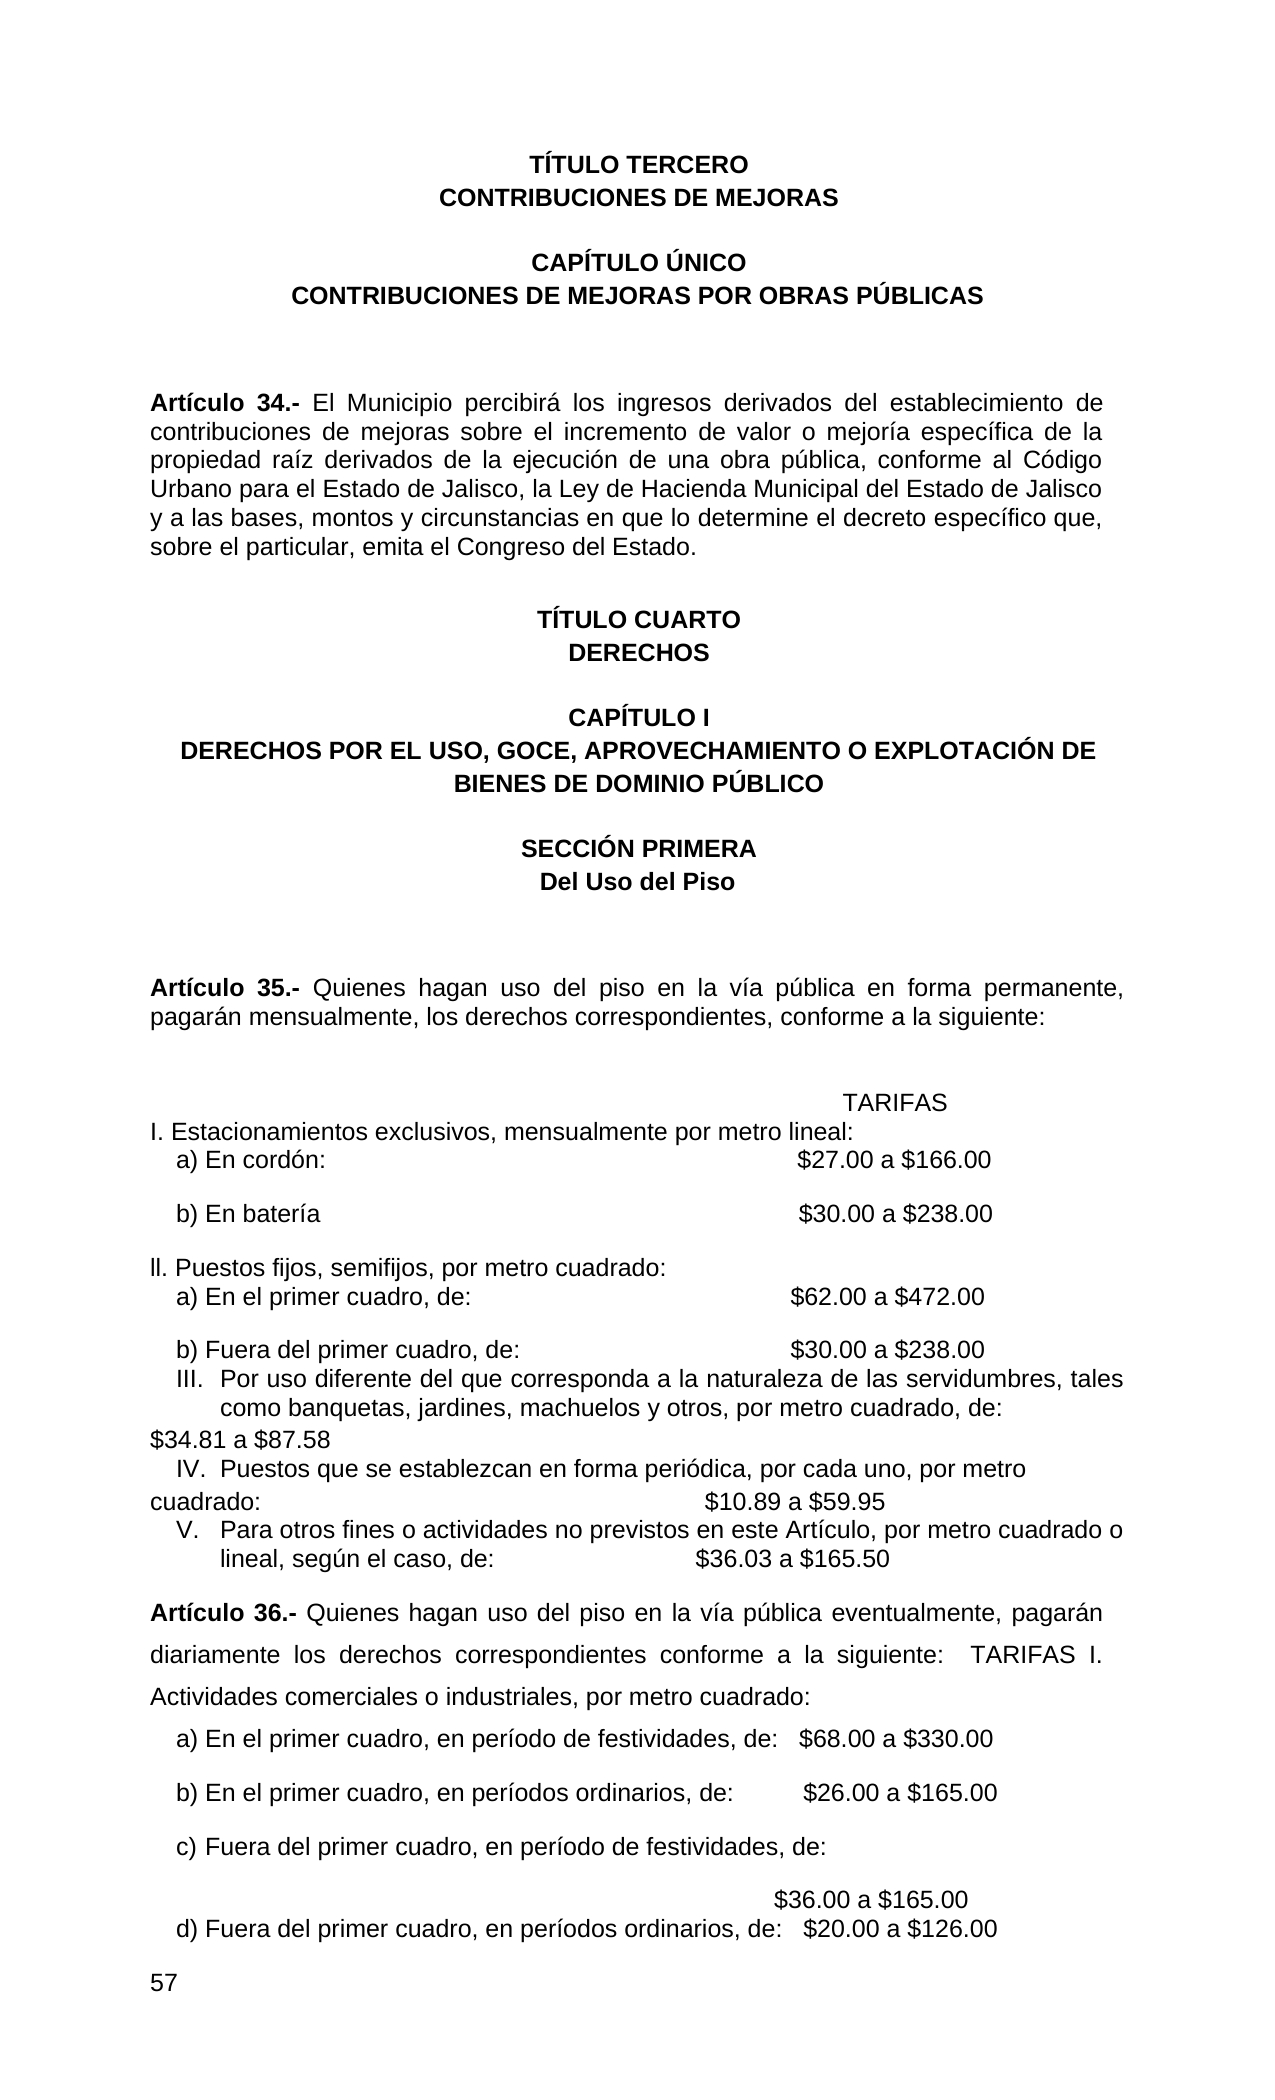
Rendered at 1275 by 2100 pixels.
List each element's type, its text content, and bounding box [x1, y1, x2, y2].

text cuadrado: $10.89 a $59.95 [150, 1487, 1125, 1516]
text ll. Puestos fijos, semifijos, por metro cuadrado: [150, 1253, 1125, 1281]
list Fuera del primer cuadro, de: $30.00 a $238.00 [176, 1335, 1125, 1364]
text DERECHOS POR EL USO, GOCE, APROVECHAMIENTO O EXPLOTACIÓN DE [180, 736, 1125, 765]
list Por uso diferente del que corresponda a la naturaleza de las servidumbres, tales como banquetas, jardines, machuelos y otros, por metro cuadrado, de: [176, 1364, 1125, 1421]
text TARIFAS [842, 1088, 1125, 1117]
list En el primer cuadro, de: $62.00 a $472.00 [176, 1281, 1125, 1310]
text CAPÍTULO ÚNICO [151, 248, 1127, 277]
text DERECHOS [151, 638, 1127, 667]
text Del Uso del Piso [539, 867, 743, 896]
text $36.00 a $165.00 [150, 1885, 1125, 1914]
text Artículo 34.- El Municipio percibirá los ingresos derivados del establecimiento de contribuciones de mejoras sobre el incremento de valor o mejoría específica de la propiedad raíz derivados de la ejecución de una obra pública, conforme al Código Urbano para el Estado de Jalisco, la Ley de Hacienda Municipal del Estado de Jalisco y a las bases, montos y circunstancias en que lo determine el decreto específico que, sobre el particular, emita el Congreso del Estado. [150, 388, 1104, 560]
text Artículo 35.- Quienes hagan uso del piso en la vía pública en forma permanente, pagarán mensualmente, los derechos correspondientes, conforme a la siguiente: [150, 973, 1125, 1031]
list En el primer cuadro, en período de festividades, de: $68.00 a $330.00 [176, 1724, 1125, 1753]
text CONTRIBUCIONES DE MEJORAS POR OBRAS PÚBLICAS [291, 281, 991, 310]
list Puestos que se establezcan en forma periódica, por cada uno, por metro [176, 1454, 1125, 1483]
text I. Estacionamientos exclusivos, mensualmente por metro lineal: [150, 1117, 1125, 1145]
text CONTRIBUCIONES DE MEJORAS [151, 183, 1127, 211]
text TÍTULO CUARTO [151, 605, 1127, 634]
text Artículo 36.- Quienes hagan uso del piso en la vía pública eventualmente, pagarán diariamente los derechos correspondientes conforme a la siguiente: TARIFAS I. Actividades comerciales o industriales, por metro cuadrado: [150, 1598, 1104, 1711]
text TÍTULO TERCERO [151, 150, 1127, 179]
text CAPÍTULO I [151, 703, 1127, 732]
list En el primer cuadro, en períodos ordinarios, de: $26.00 a $165.00 [176, 1778, 1125, 1807]
text $34.81 a $87.58 [150, 1425, 1125, 1454]
list En batería $30.00 a $238.00 [176, 1199, 1125, 1228]
list Fuera del primer cuadro, en período de festividades, de: [176, 1832, 1125, 1861]
list Para otros fines o actividades no previstos en este Artículo, por metro cuadrado o lineal, según el caso, de: $36.03 a $165.50 [176, 1516, 1125, 1573]
text BIENES DE DOMINIO PÚBLICO [151, 769, 1127, 798]
list En cordón: $27.00 a $166.00 [176, 1145, 1125, 1174]
text SECCIÓN PRIMERA [151, 834, 1127, 863]
list Fuera del primer cuadro, en períodos ordinarios, de: $20.00 a $126.00 [176, 1914, 1125, 1943]
